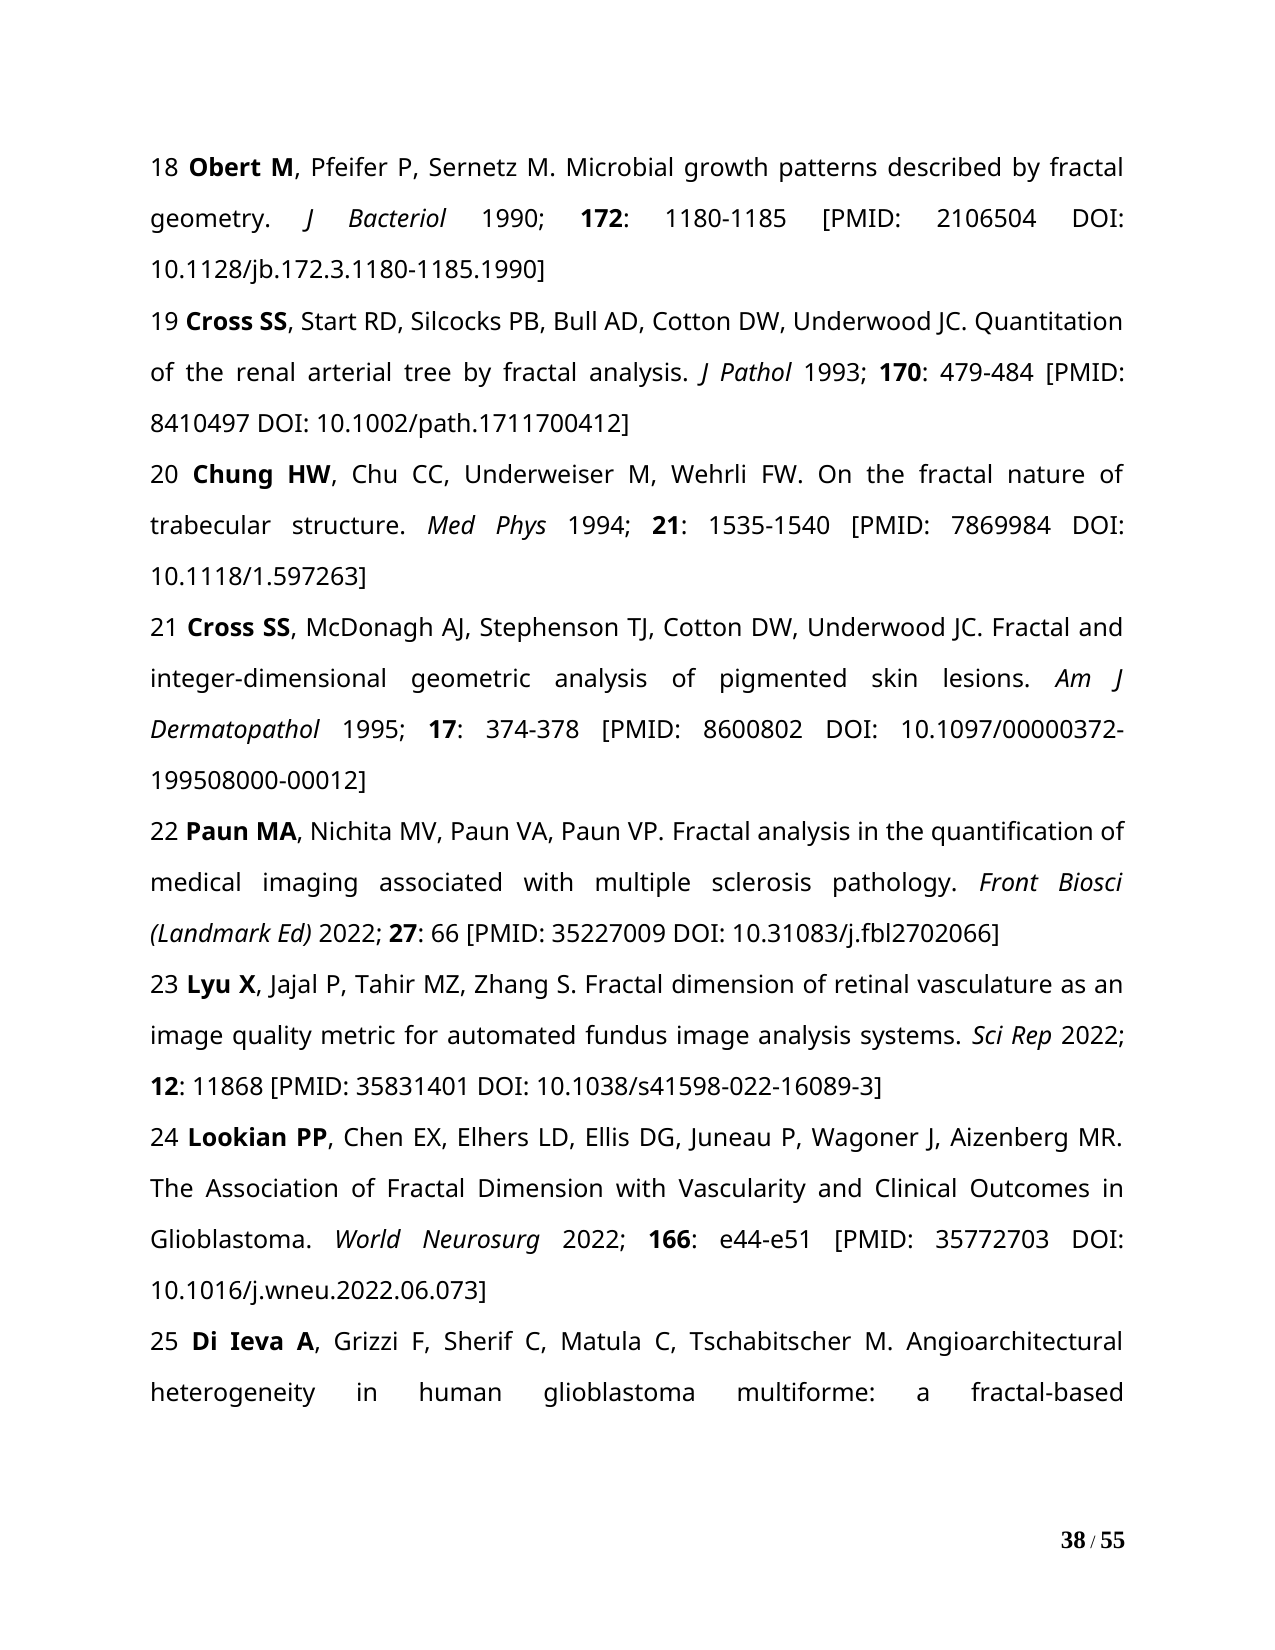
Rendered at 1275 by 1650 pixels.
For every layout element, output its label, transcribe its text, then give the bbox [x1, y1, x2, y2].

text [150, 1324, 1125, 1409]
text 22 Paun MA, Nichita MV, Paun VA, Paun VP. Fractal analysis in the quantification of medical imaging associated with multiple sclerosis pathology. Front Biosci (Landmark Ed) 2022; 27: 66 [PMID: 35227009 DOI: 10.31083/j.fbl2702066] [150, 813, 1125, 950]
text 18 Obert M, Pfeifer P, Sernetz M. Microbial growth patterns described by fractal geometry. J Bacteriol 1990; 172: 1180-1185 [PMID: 2106504 DOI: 10.1128/jb.172.3.1180-1185.1990] [150, 150, 1125, 286]
text 20 Chung HW, Chu CC, Underweiser M, Wehrli FW. On the fractal nature of trabecular structure. Med Phys 1994; 21: 1535-1540 [PMID: 7869984 DOI: 10.1118/1.597263] [150, 456, 1125, 592]
text 24 Lookian PP, Chen EX, Elhers LD, Ellis DG, Juneau P, Wagoner J, Aizenberg MR. The Association of Fractal Dimension with Vascularity and Clinical Outcomes in Glioblastoma. World Neurosurg 2022; 166: e44-e51 [PMID: 35772703 DOI: 10.1016/j.wneu.2022.06.073] [150, 1120, 1125, 1307]
text 23 Lyu X, Jajal P, Tahir MZ, Zhang S. Fractal dimension of retinal vasculature as an image quality metric for automated fundus image analysis systems. Sci Rep 2022; 12: 11868 [PMID: 35831401 DOI: 10.1038/s41598-022-16089-3] [150, 967, 1125, 1103]
text 19 Cross SS, Start RD, Silcocks PB, Bull AD, Cotton DW, Underwood JC. Quantitation of the renal arterial tree by fractal analysis. J Pathol 1993; 170: 479-484 [PMID: 8410497 DOI: 10.1002/path.1711700412] [150, 303, 1125, 439]
text 21 Cross SS, McDonagh AJ, Stephenson TJ, Cotton DW, Underwood JC. Fractal and integer-dimensional geometric analysis of pigmented skin lesions. Am J Dermatopathol 1995; 17: 374-378 [PMID: 8600802 DOI: 10.1097/00000372-199508000-00012] [150, 609, 1125, 797]
